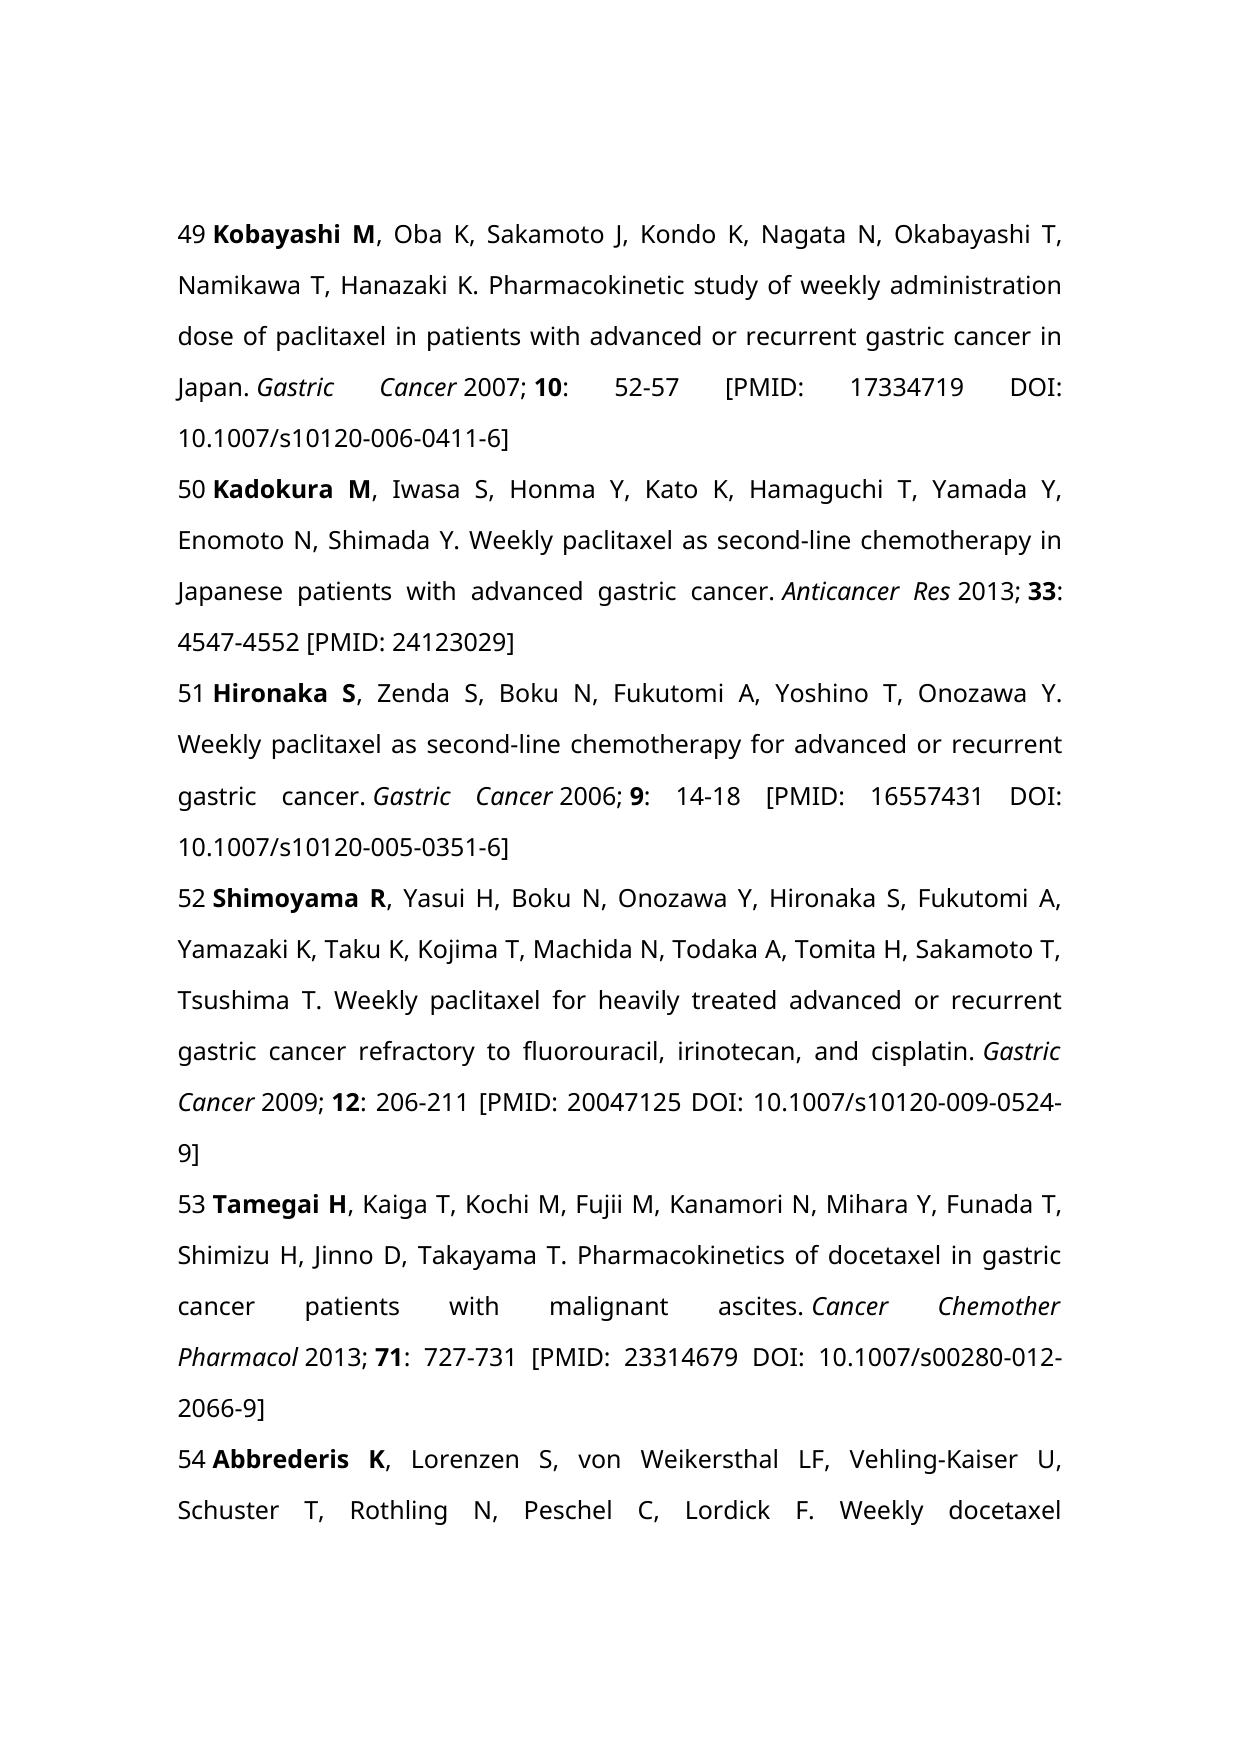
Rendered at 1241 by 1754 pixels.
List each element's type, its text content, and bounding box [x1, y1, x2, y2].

text 51 Hironaka S, Zenda S, Boku N, Fukutomi A, Yoshino T, Onozawa Y. Weekly paclitaxel as second-line chemotherapy for advanced or recurrent gastric cancer. Gastric Cancer 2006; 9: 14-18 [PMID: 16557431 DOI: 10.1007/s10120-005-0351-6] [177, 676, 1063, 863]
text 52 Shimoyama R, Yasui H, Boku N, Onozawa Y, Hironaka S, Fukutomi A, Yamazaki K, Taku K, Kojima T, Machida N, Todaka A, Tomita H, Sakamoto T, Tsushima T. Weekly paclitaxel for heavily treated advanced or recurrent gastric cancer refractory to fluorouracil, irinotecan, and cisplatin. Gastric Cancer 2009; 12: 206-211 [PMID: 20047125 DOI: 10.1007/s10120-009-0524-9] [177, 880, 1063, 1169]
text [177, 1442, 1063, 1527]
text 50 Kadokura M, Iwasa S, Honma Y, Kato K, Hamaguchi T, Yamada Y, Enomoto N, Shimada Y. Weekly paclitaxel as second-line chemotherapy in Japanese patients with advanced gastric cancer. Anticancer Res 2013; 33: 4547-4552 [PMID: 24123029] [177, 472, 1063, 659]
text 53 Tamegai H, Kaiga T, Kochi M, Fujii M, Kanamori N, Mihara Y, Funada T, Shimizu H, Jinno D, Takayama T. Pharmacokinetics of docetaxel in gastric cancer patients with malignant ascites. Cancer Chemother Pharmacol 2013; 71: 727-731 [PMID: 23314679 DOI: 10.1007/s00280-012-2066-9] [177, 1187, 1063, 1425]
text 49 Kobayashi M, Oba K, Sakamoto J, Kondo K, Nagata N, Okabayashi T, Namikawa T, Hanazaki K. Pharmacokinetic study of weekly administration dose of paclitaxel in patients with advanced or recurrent gastric cancer in Japan. Gastric Cancer 2007; 10: 52-57 [PMID: 17334719 DOI: 10.1007/s10120-006-0411-6] [177, 217, 1063, 455]
